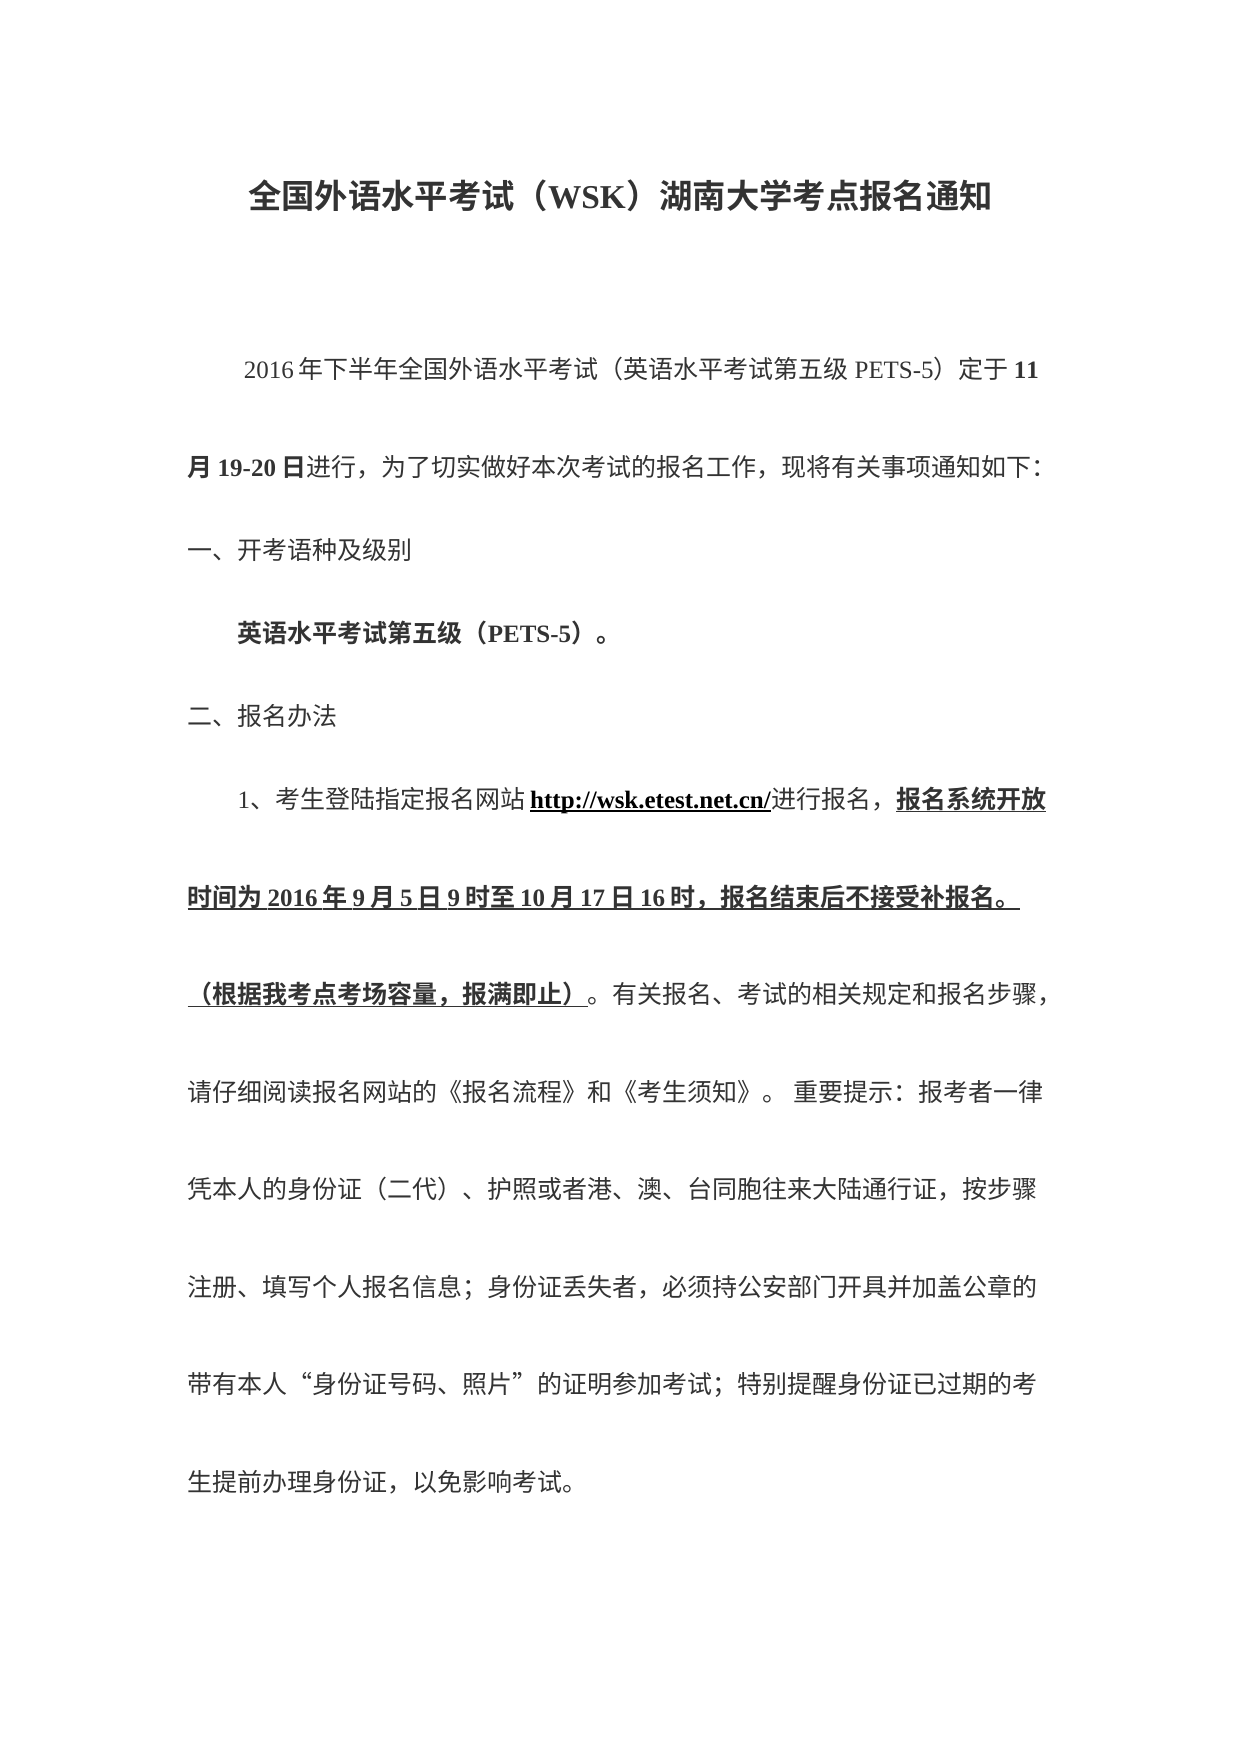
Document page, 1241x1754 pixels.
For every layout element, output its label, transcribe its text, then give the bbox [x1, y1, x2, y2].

text 1、考生登陆指定报名网站http://wsk.etest.net.cn/进行报名，报名系统开放时间为2016年9月5日9时至10月17日16时，报名结束后不接受补报名。（根据我考点考场容量，报满即止）。有关报名、考试的相关规定和报名步骤，请仔细阅读报名网站的《报名流程》和《考生须知》。 重要提示：报考者一律凭本人的身份证（二代）、护照或者港、澳、台同胞往来大陆通行证，按步骤注册、填写个人报名信息；身份证丢失者，必须持公安部门开具并加盖公章的带有本人“身份证号码、照片”的证明参加考试；特别提醒身份证已过期的考生提前办理身份证，以免影响考试。 [187, 765, 1053, 1513]
text 2016年下半年全国外语水平考试（英语水平考试第五级 PETS-5）定于11月19-20日进行，为了切实做好本次考试的报名工作，现将有关事项通知如下： [187, 335, 1053, 498]
text 二、报名办法 [187, 682, 1053, 747]
text 全国外语水平考试（WSK）湖南大学考点报名通知 [187, 162, 1053, 227]
text 英语水平考试第五级（PETS-5）。 [187, 599, 1053, 664]
text 一、开考语种及级别 [187, 516, 1053, 581]
